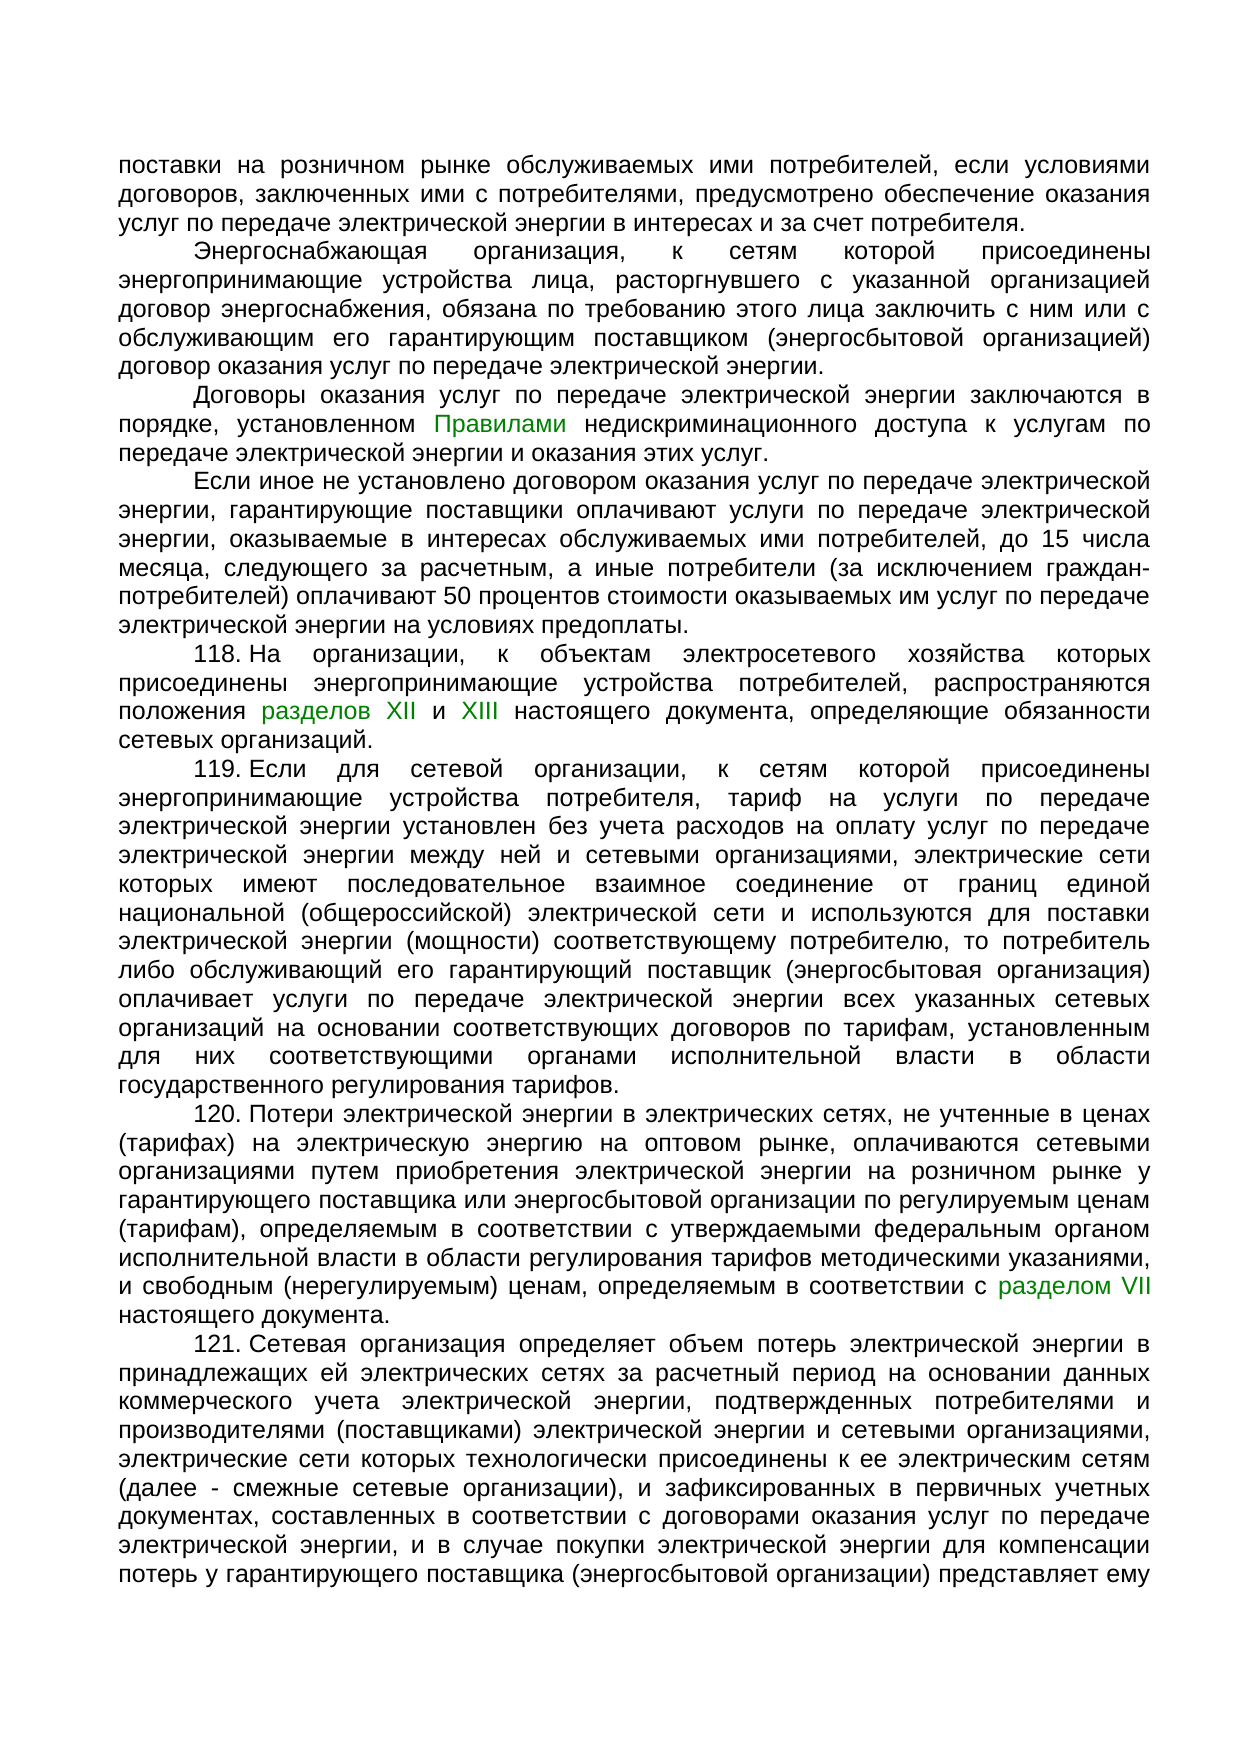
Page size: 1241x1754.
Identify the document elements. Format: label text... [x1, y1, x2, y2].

text 119. Если для сетевой организации, к сетям которой присоединены энергопринимающие устройства потребителя, тариф на услуги по передаче электрической энергии установлен без учета расходов на оплату услуг по передаче электрической энергии между ней и сетевыми организациями, электрические сети которых имеют последовательное взаимное соединение от границ единой национальной (общероссийской) электрической сети и используются для поставки электрической энергии (мощности) соответствующему потребителю, то потребитель либо обслуживающий его гарантирующий поставщик (энергосбытовая организация) оплачивает услуги по передаче электрической энергии всех указанных сетевых организаций на основании соответствующих договоров по тарифам, установленным для них соответствующими органами исполнительной власти в области государственного регулирования тарифов. [118, 754, 1152, 1099]
text 118. На организации, к объектам электросетевого хозяйства которых присоединены энергопринимающие устройства потребителей, распространяются положения разделов XII и XIII настоящего документа, определяющие обязанности сетевых организаций. [118, 639, 1152, 754]
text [118, 150, 1152, 236]
text Если иное не установлено договором оказания услуг по передаче электрической энергии, гарантирующие поставщики оплачивают услуги по передаче электрической энергии, оказываемые в интересах обслуживаемых ими потребителей, до 15 числа месяца, следующего за расчетным, а иные потребители (за исключением граждан-потребителей) оплачивают 50 процентов стоимости оказываемых им услуг по передаче электрической энергии на условиях предоплаты. [118, 466, 1152, 639]
text Энергоснабжающая организация, к сетям которой присоединены энергопринимающие устройства лица, расторгнувшего с указанной организацией договор энергоснабжения, обязана по требованию этого лица заключить с ним или с обслуживающим его гарантирующим поставщиком (энергосбытовой организацией) договор оказания услуг по передаче электрической энергии. [118, 236, 1152, 380]
text Договоры оказания услуг по передаче электрической энергии заключаются в порядке, установленном Правилами недискриминационного доступа к услугам по передаче электрической энергии и оказания этих услуг. [118, 380, 1152, 466]
text 120. Потери электрической энергии в электрических сетях, не учтенные в ценах (тарифах) на электрическую энергию на оптовом рынке, оплачиваются сетевыми организациями путем приобретения электрической энергии на розничном рынке у гарантирующего поставщика или энергосбытовой организации по регулируемым ценам (тарифам), определяемым в соответствии с утверждаемыми федеральным органом исполнительной власти в области регулирования тарифов методическими указаниями, и свободным (нерегулируемым) ценам, определяемым в соответствии с разделом VII настоящего документа. [118, 1099, 1152, 1329]
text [118, 1329, 1152, 1587]
